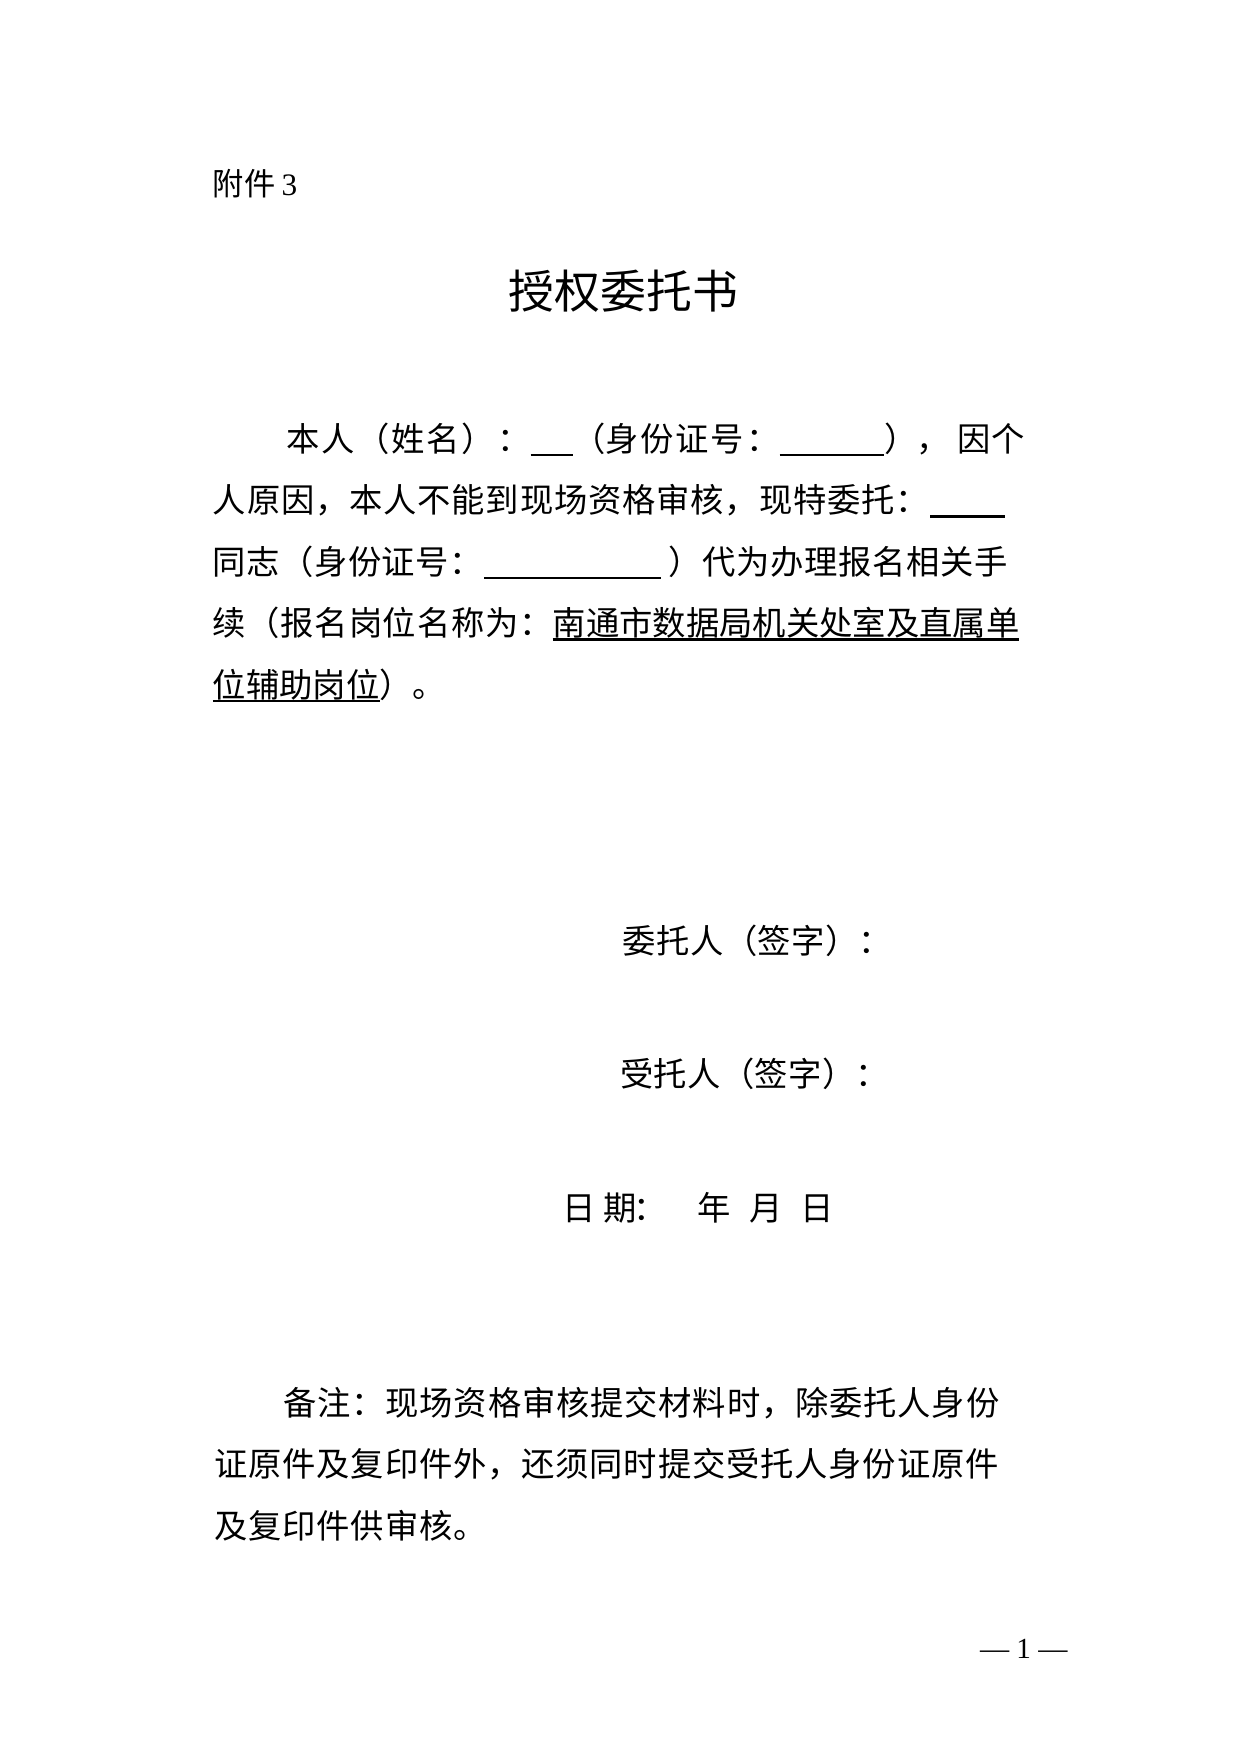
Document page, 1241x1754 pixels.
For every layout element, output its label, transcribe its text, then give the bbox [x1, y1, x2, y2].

text 本人（姓名）： （身份证号： ）， 因个人原因，本人不能到现场资格审核，现特委托： 同志（身份证号： ）代为办理报名相关手续（报名岗位名称为：南通市数据局机关处室及直属单位辅助岗位）。 [213, 402, 1031, 709]
text 日 期： 年 月 日 [213, 1171, 1031, 1233]
text 受托人（签字）： [213, 1038, 1031, 1099]
text 授权委托书 [213, 263, 1033, 319]
text 附件3 [213, 148, 1033, 207]
text 委托人（签字）： [213, 904, 1031, 966]
text 备注：现场资格审核提交材料时，除委托人身份证原件及复印件外，还须同时提交受托人身份证原件及复印件供审核。 [214, 1366, 1031, 1551]
